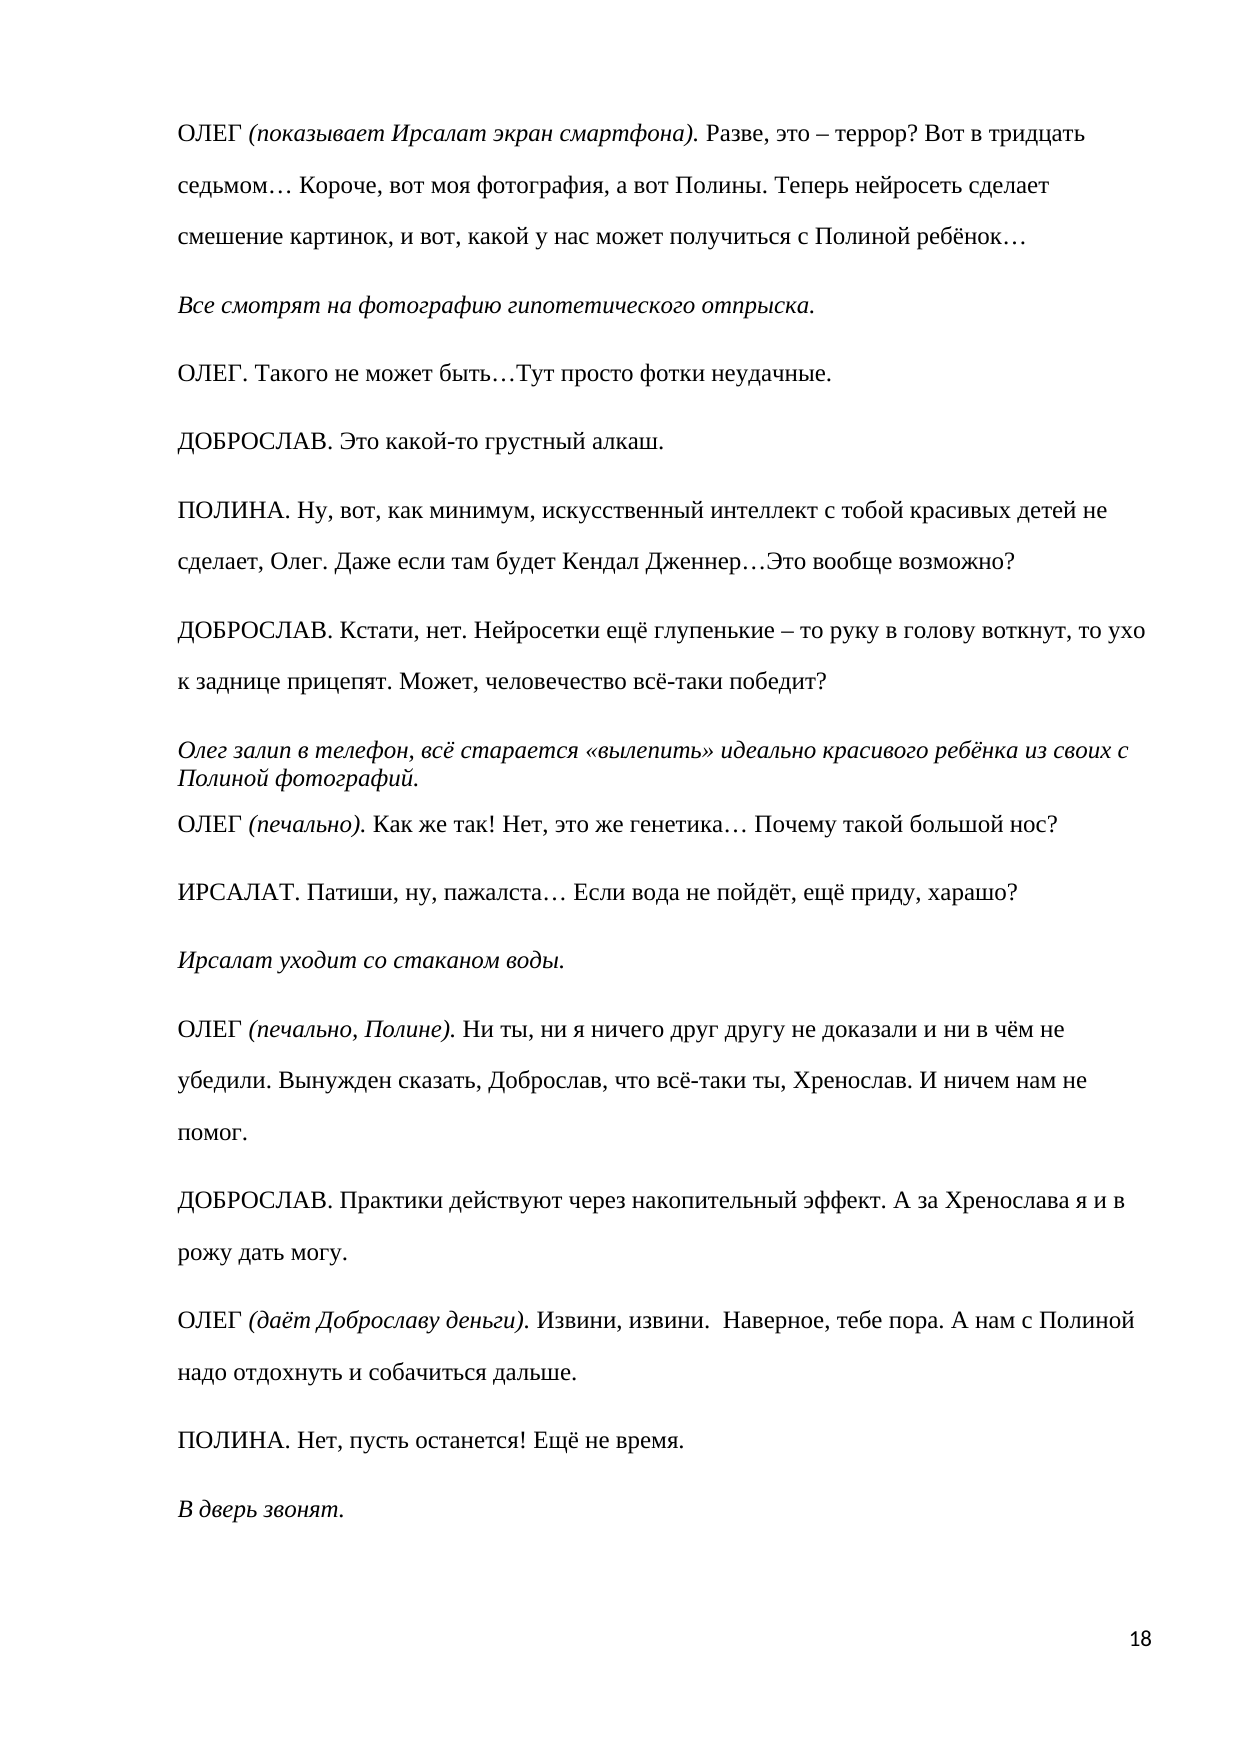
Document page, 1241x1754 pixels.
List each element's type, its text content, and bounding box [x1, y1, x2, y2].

text ОЛЕГ (печально). Как же так! Нет, это же генетика… Почему такой большой нос? [177, 809, 1152, 838]
text В дверь звонят. [177, 1494, 1152, 1523]
text ОЛЕГ (показывает Ирсалат экран смартфона). Разве, это – террор? Вот в тридцать седьмом… Короче, вот моя фотография, а вот Полины. Теперь нейросеть сделает смешение картинок, и вот, какой у нас может получиться с Полиной ребёнок… [177, 118, 1152, 250]
text ОЛЕГ (даёт Доброславу деньги). Извини, извини. Наверное, тебе пора. А нам с Полиной надо отдохнуть и собачиться дальше. [177, 1306, 1152, 1386]
text ИРСАЛАТ. Патиши, ну, пажалста… Если вода не пойдёт, ещё приду, харашо? [177, 877, 1152, 906]
text ДОБРОСЛАВ. Это какой-то грустный алкаш. [177, 426, 1152, 455]
text ПОЛИНА. Ну, вот, как минимум, искусственный интеллект с тобой красивых детей не сделает, Олег. Даже если там будет Кендал Дженнер…Это вообще возможно? [177, 495, 1152, 575]
text Олег залип в телефон, всё старается «вылепить» идеально красивого ребёнка из своих с Полиной фотографий. [177, 735, 1152, 792]
text ОЛЕГ (печально, Полине). Ни ты, ни я ничего друг другу не доказали и ни в чём не убедили. Вынужден сказать, Доброслав, что всё-таки ты, Хренослав. И ничем нам не помог. [177, 1014, 1152, 1146]
text ДОБРОСЛАВ. Практики действуют через накопительный эффект. А за Хренослава я и в рожу дать могу. [177, 1186, 1152, 1266]
text Ирсалат уходит со стаканом воды. [177, 946, 1152, 974]
text ОЛЕГ. Такого не может быть…Тут просто фотки неудачные. [177, 358, 1152, 387]
text ДОБРОСЛАВ. Кстати, нет. Нейросетки ещё глупенькие – то руку в голову воткнут, то ухо к заднице прицепят. Может, человечество всё-таки победит? [177, 615, 1152, 695]
text Все смотрят на фотографию гипотетического отпрыска. [177, 290, 1152, 318]
text ПОЛИНА. Нет, пусть останется! Ещё не время. [177, 1426, 1152, 1454]
